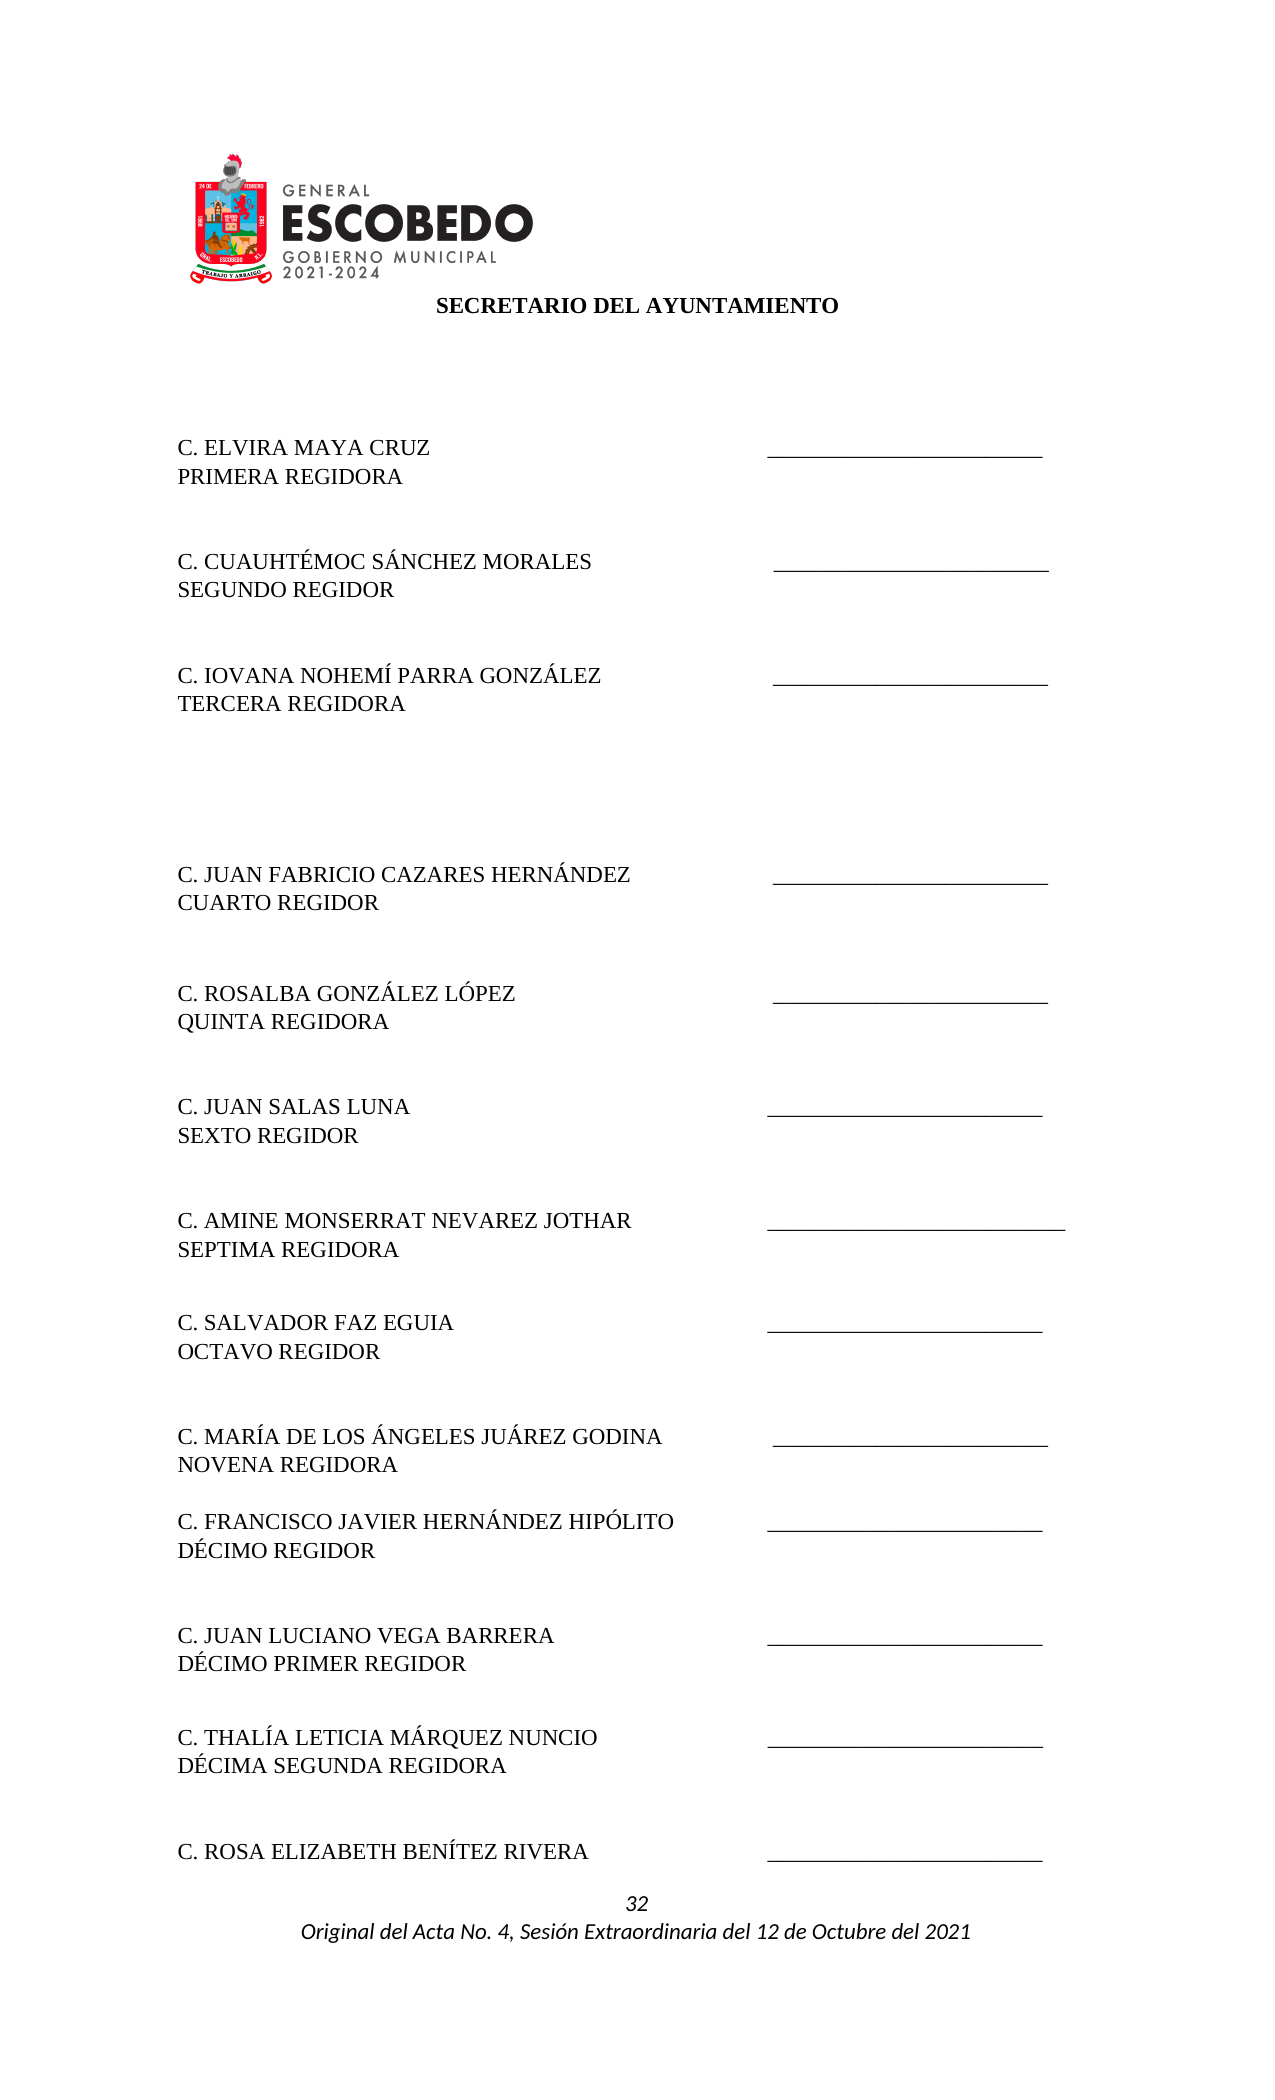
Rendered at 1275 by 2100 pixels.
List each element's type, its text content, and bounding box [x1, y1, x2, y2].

text C. CUAUHTÉMOC SÁNCHEZ MORALES ________________________ [177, 548, 1098, 574]
text SECRETARIO DEL AYUNTAMIENTO [177, 292, 1098, 318]
text C. THALÍA LETICIA MÁRQUEZ NUNCIO ________________________ [177, 1724, 1098, 1750]
text SEXTO REGIDOR [177, 1122, 1098, 1148]
text CUARTO REGIDOR [177, 889, 1098, 916]
text QUINTA REGIDORA [177, 1008, 1098, 1034]
text C. FRANCISCO JAVIER HERNÁNDEZ HIPÓLITO ________________________ [177, 1508, 1098, 1535]
text C. IOVANA NOHEMÍ PARRA GONZÁLEZ ________________________ [177, 662, 1098, 688]
text C. ROSA ELIZABETH BENÍTEZ RIVERA ________________________ [177, 1838, 1098, 1864]
text PRIMERA REGIDORA [177, 463, 1098, 489]
text C. JUAN LUCIANO VEGA BARRERA ________________________ [177, 1622, 1098, 1648]
text C. JUAN SALAS LUNA ________________________ [177, 1093, 1098, 1120]
text C. ELVIRA MAYA CRUZ ________________________ [177, 434, 1098, 461]
text C. SALVADOR FAZ EGUIA ________________________ [177, 1309, 1098, 1336]
text C. ROSALBA GONZÁLEZ LÓPEZ ________________________ [177, 979, 1098, 1006]
text C. AMINE MONSERRAT NEVAREZ JOTHAR __________________________ [177, 1207, 1098, 1233]
text DÉCIMO PRIMER REGIDOR [177, 1651, 1098, 1677]
text TERCERA REGIDORA [177, 690, 1098, 717]
text DÉCIMO REGIDOR [177, 1537, 1098, 1563]
text NOVENA REGIDORA [177, 1451, 1098, 1478]
text DÉCIMA SEGUNDA REGIDORA [177, 1752, 1098, 1779]
text C. JUAN FABRICIO CAZARES HERNÁNDEZ ________________________ [177, 861, 1098, 887]
text SEPTIMA REGIDORA [177, 1236, 1098, 1262]
text SEGUNDO REGIDOR [177, 577, 1098, 603]
text OCTAVO REGIDOR [177, 1338, 1098, 1364]
picture [177, 144, 546, 293]
text C. MARÍA DE LOS ÁNGELES JUÁREZ GODINA ________________________ [177, 1423, 1098, 1449]
